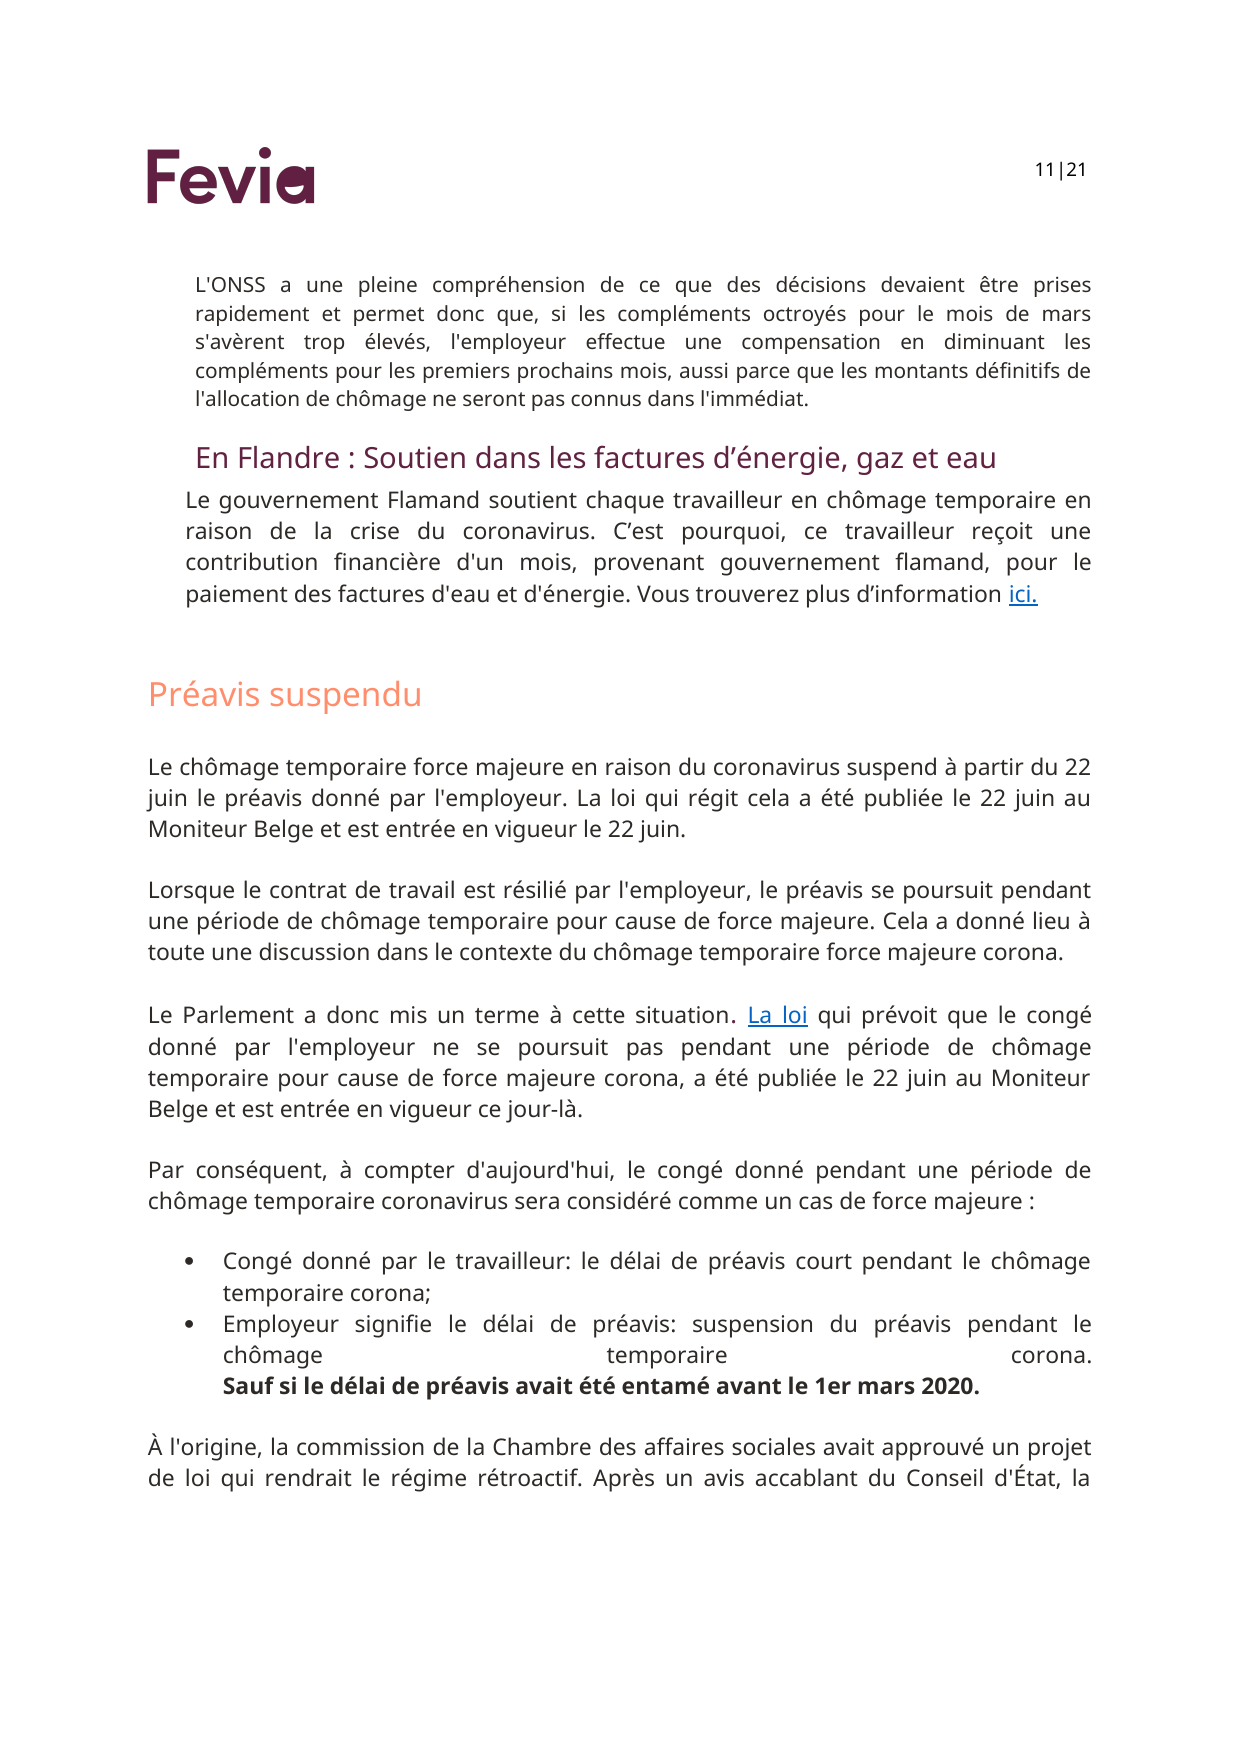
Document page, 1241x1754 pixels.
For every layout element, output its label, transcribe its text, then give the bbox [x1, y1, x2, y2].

list soit en payant à chacun un montant forfaitaire, tenant compte du fait que les travailleurs avec des bas salaires ne peuvent pas non plus recevoir plus que s'ils avaient travaillé [270, 305, 1092, 399]
picture [147, 147, 315, 204]
text Le gouvernement Flamand soutient chaque travailleur en chômage temporaire en raison de la crise du coronavirus. C’est pourquoi, ce travailleur reçoit une contribution financière d'un mois, provenant gouvernement flamand, pour le paiement des factures d'eau et d'énergie. Vous trouverez plus d’information ici. [185, 984, 1092, 1109]
text Préavis suspendu [148, 1171, 1092, 1217]
list soit en compensant jusqu'à un certain pourcentage de la rémunération nette [270, 242, 1092, 305]
text L'ONSS a une pleine compréhension de ce que des décisions devaient être prises rapidement et permet donc que, si les compléments octroyés pour le mois de mars s'avèrent trop élevés, l'employeur effectue une compensation en diminuant les compléments pour les premiers prochains mois, aussi parce que les montants définitifs de l'allocation de chômage ne seront pas connus dans l'immédiat. [195, 742, 1092, 913]
text Lorsque le contrat de travail est résilié par l'employeur, le préavis se poursuit pendant une période de chômage temporaire pour cause de force majeure. Cela a donné lieu à toute une discussion dans le contexte du chômage temporaire force majeure corona. [148, 1374, 1092, 1468]
list il doit être seulement tenu compte de la rémunération sur laquelle les cotisations de sécurité sociale sont dues; les compléments ne peuvent donc pas tenir compte d'avantages comme les titres-repas, .... [195, 461, 1092, 555]
text Le chômage temporaire force majeure en raison du coronavirus suspend à partir du 22 juin le préavis donné par l'employeur. La loi qui régit cela a été publiée le 22 juin au Moniteur Belge et est entrée en vigueur le 22 juin. [148, 1217, 1092, 1345]
list net ne veut pas dire que l'on se base sur la rémunération mensuelle nette et le montant net des compléments et de l'allocation de l'ONEM, mais que l'on tient compte du fait que différents précomptes professionnels sont applicables sur la rémunération, les allocations de l'ONEM et les compléments; il est donc préférable d'utiliser les montants imposables bruts respectifs comme point de départ. [195, 555, 1092, 742]
list il doit être tenu compte de la rémunération moyenne des mois précédents s'il s'agit de travailleurs avec une rémunération variable [195, 399, 1092, 461]
text En Flandre : Soutien dans les factures d’énergie, gaz et eau [148, 938, 1092, 978]
